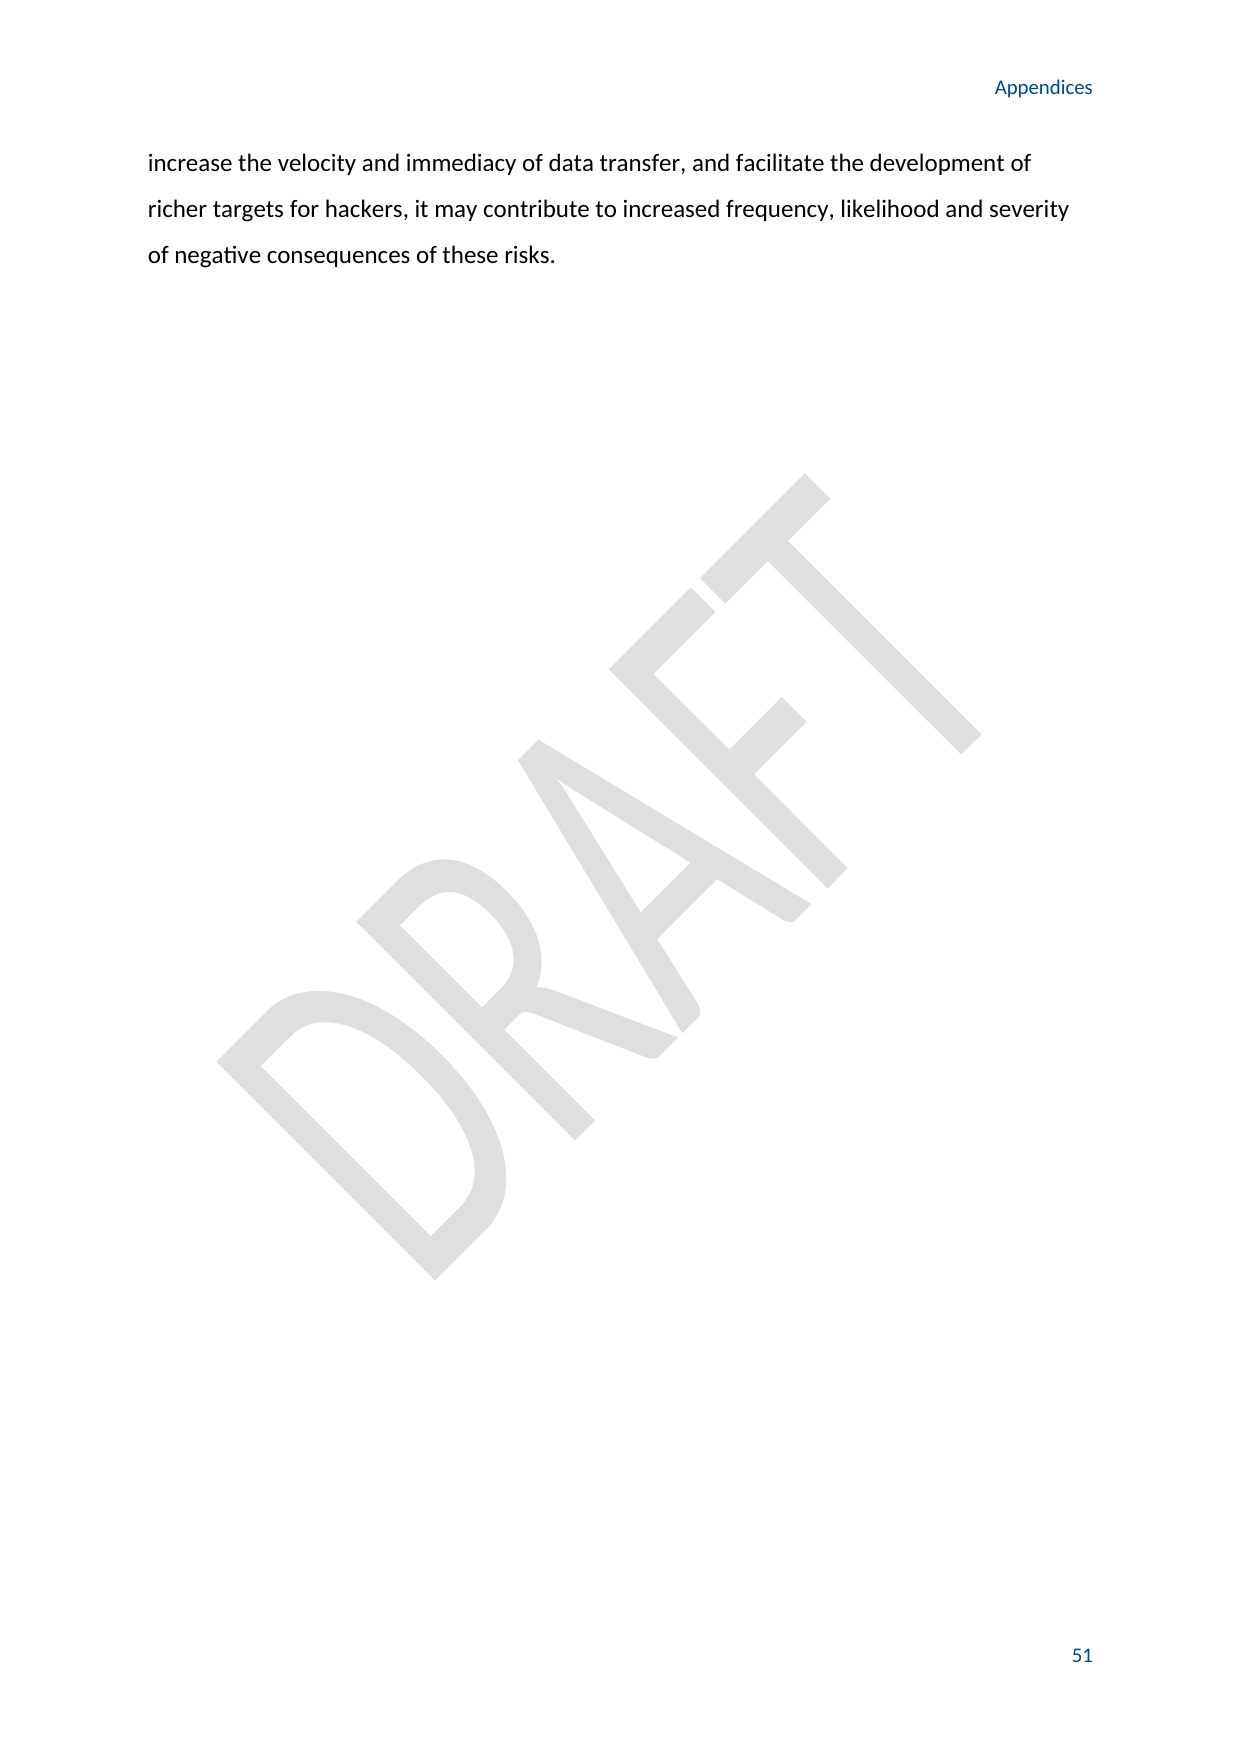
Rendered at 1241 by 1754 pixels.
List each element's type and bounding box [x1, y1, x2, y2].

text [148, 148, 1093, 269]
